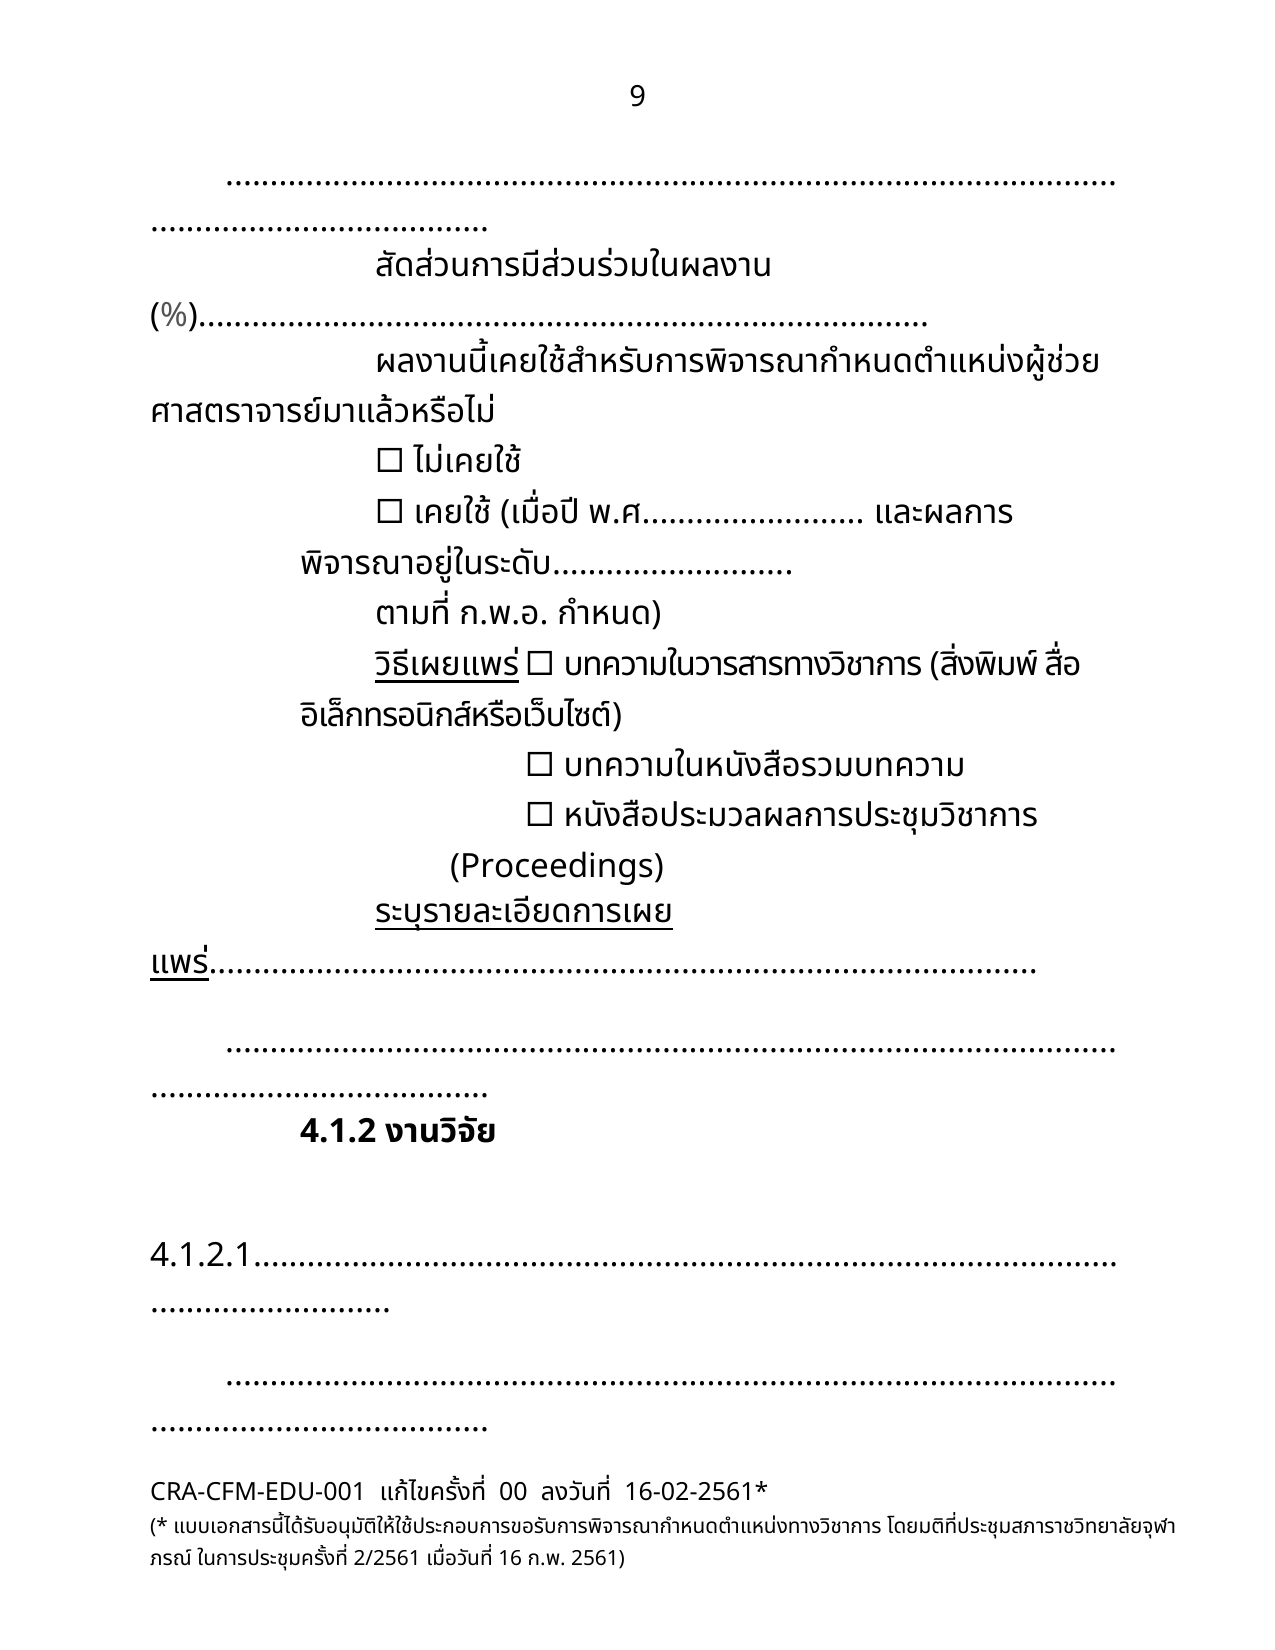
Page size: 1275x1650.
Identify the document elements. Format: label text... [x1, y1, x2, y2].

text วิธีเผยแพร่ บทความในวารสารทางวิชาการ (สิ่งพิมพ์ สื่ออิเล็กทรอนิกส์หรือเว็บไซต์) [300, 640, 1125, 741]
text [150, 150, 1125, 241]
text .......................................................................................................................................... [150, 1322, 1125, 1441]
text ตามที่ ก.พ.อ. กำหนด) [300, 589, 1125, 640]
text บทความในหนังสือรวมบทความ [450, 741, 1125, 791]
text .......................................................................................................................................... [150, 988, 1125, 1107]
text ระบุรายละเอียดการเผยแพร่............................................................................................. [150, 887, 1125, 988]
text ผลงานนี้เคยใช้สำหรับการพิจารณากำหนดตำแหน่งผู้ช่วยศาสตราจารย์มาแล้วหรือไม่ [150, 337, 1125, 437]
text หนังสือประมวลผลการประชุมวิชาการ (Proceedings) [450, 791, 1125, 887]
text 4.1.2 งานวิจัย [150, 1107, 1125, 1158]
text เคยใช้ (เมื่อปี พ.ศ......................... และผลการพิจารณาอยู่ในระดับ........................... [300, 488, 1125, 589]
text ไม่เคยใช้ [150, 437, 1125, 488]
text สัดส่วนการมีส่วนร่วมในผลงาน (%).................................................................................. [150, 241, 1125, 337]
text 4.1.2.1............................................................................................................................ [150, 1158, 1125, 1322]
